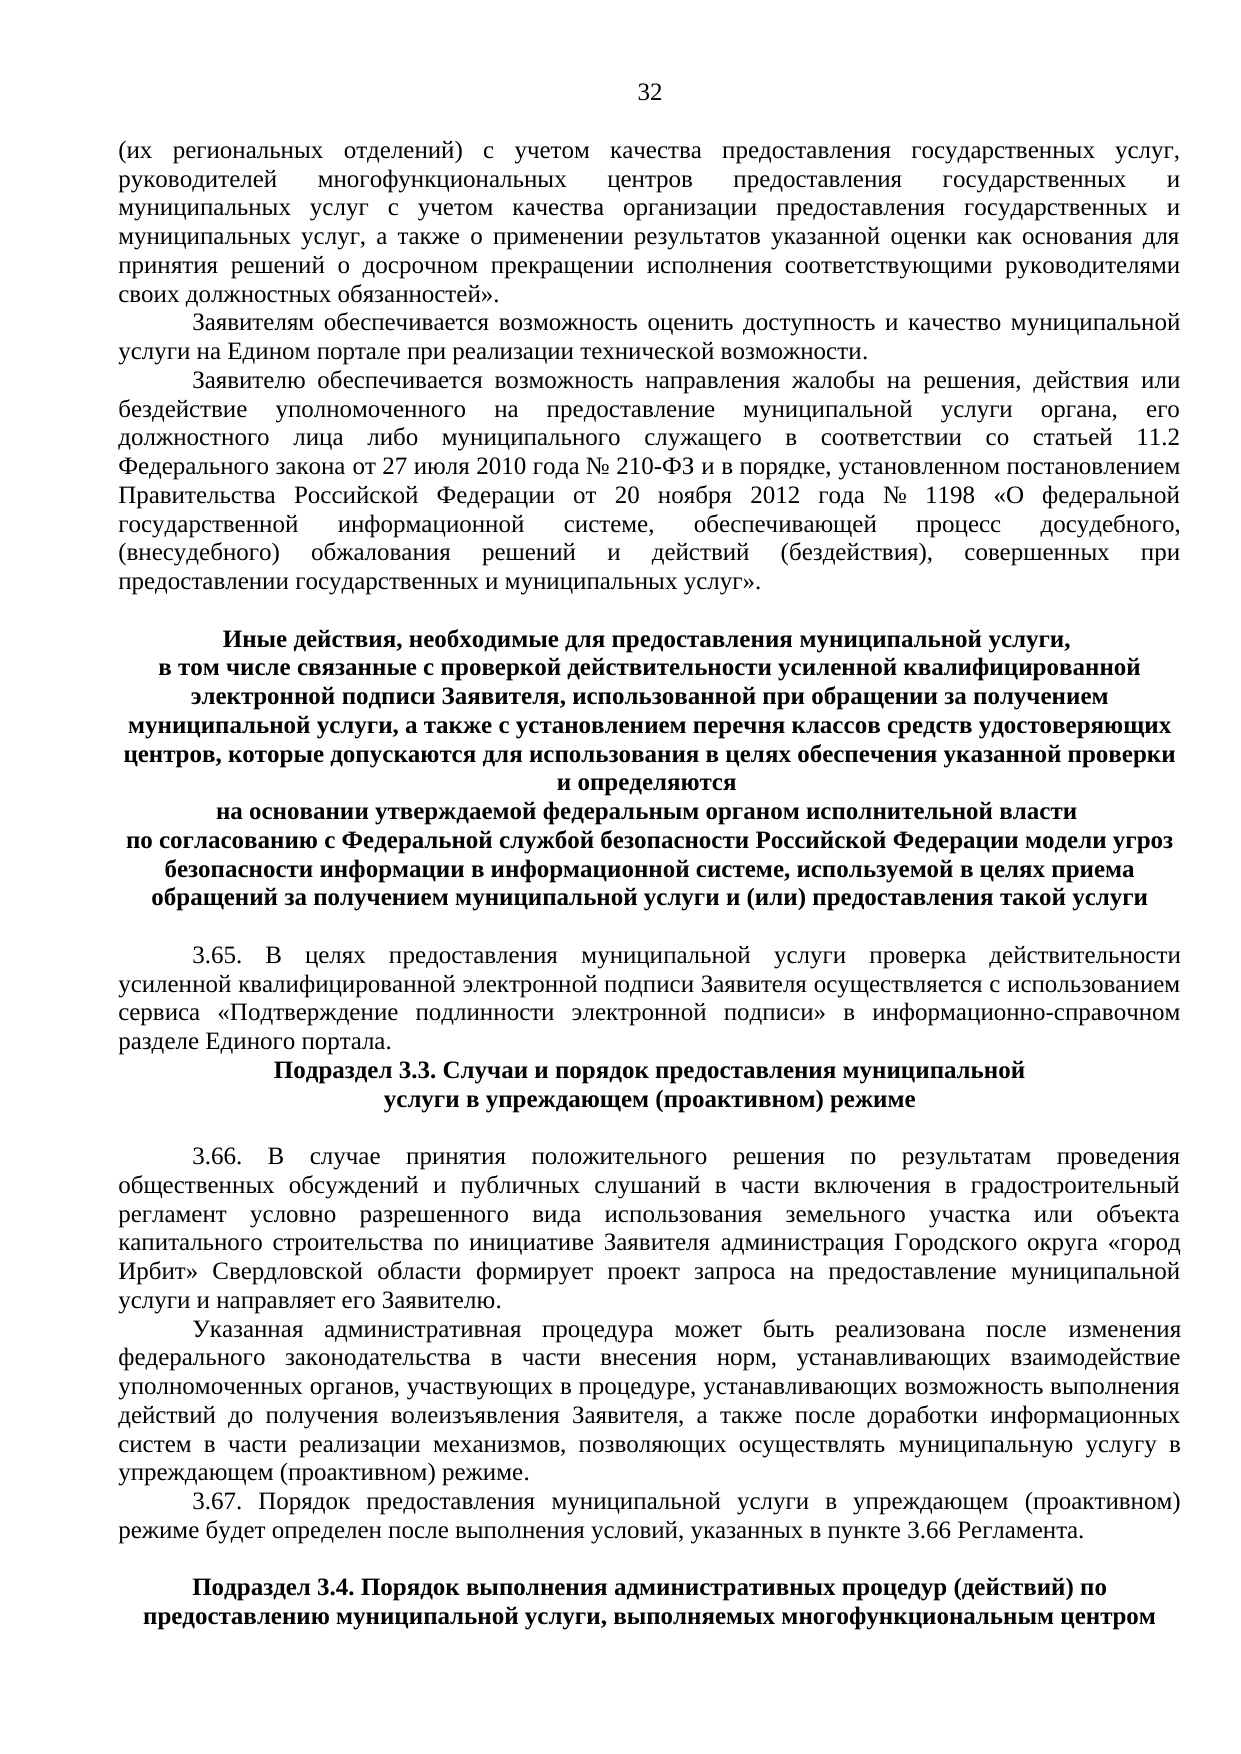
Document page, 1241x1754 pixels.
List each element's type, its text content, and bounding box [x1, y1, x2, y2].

text Заявителю обеспечивается возможность направления жалобы на решения, действия или бездействие уполномоченного на предоставление муниципальной услуги органа, его должностного лица либо муниципального служащего в соответствии со статьей 11.2 Федерального закона от 27 июля 2010 года № 210-ФЗ и в порядке, установленном постановлением Правительства Российской Федерации от 20 ноября 2012 года № 1198 «О федеральной государственной информационной системе, обеспечивающей процесс досудебного, (внесудебного) обжалования решений и действий (бездействия), совершенных при предоставлении государственных и муниципальных услуг». [118, 365, 1181, 595]
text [118, 135, 1181, 307]
text Иные действия, необходимые для предоставления муниципальной услуги, в том числе связанные с проверкой действительности усиленной квалифицированной электронной подписи Заявителя, использованной при обращении за получением муниципальной услуги, а также с установлением перечня классов средств удостоверяющих центров, которые допускаются для использования в целях обеспечения указанной проверки и определяются на основании утверждаемой федеральным органом исполнительной власти по согласованию с Федеральной службой безопасности Российской Федерации модели угроз безопасности информации в информационной системе, используемой в целях приема обращений за получением муниципальной услуги и (или) предоставления такой услуги [118, 624, 1181, 911]
text Подраздел 3.3. Случаи и порядок предоставления муниципальной [118, 1055, 1181, 1084]
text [118, 1572, 1181, 1630]
text услуги в упреждающем (проактивном) режиме [118, 1084, 1181, 1112]
text Заявителям обеспечивается возможность оценить доступность и качество муниципальной услуги на Едином портале при реализации технической возможности. [118, 307, 1181, 365]
text Указанная административная процедура может быть реализована после изменения федерального законодательства в части внесения норм, устанавливающих взаимодействие уполномоченных органов, участвующих в процедуре, устанавливающих возможность выполнения действий до получения волеизъявления Заявителя, а также после доработки информационных систем в части реализации механизмов, позволяющих осуществлять муниципальную услугу в упреждающем (проактивном) режиме. [118, 1314, 1181, 1486]
text 3.67. Порядок предоставления муниципальной услуги в упреждающем (проактивном) режиме будет определен после выполнения условий, указанных в пункте 3.66 Регламента. [118, 1486, 1181, 1544]
text 3.65. В целях предоставления муниципальной услуги проверка действительности усиленной квалифицированной электронной подписи Заявителя осуществляется с использованием сервиса «Подтверждение подлинности электронной подписи» в информационно-справочном разделе Единого портала. [118, 940, 1181, 1055]
text 3.66. В случае принятия положительного решения по результатам проведения общественных обсуждений и публичных слушаний в части включения в градостроительный регламент условно разрешенного вида использования земельного участка или объекта капитального строительства по инициативе Заявителя администрация Городского округа «город Ирбит» Свердловской области формирует проект запроса на предоставление муниципальной услуги и направляет его Заявителю. [118, 1141, 1181, 1314]
